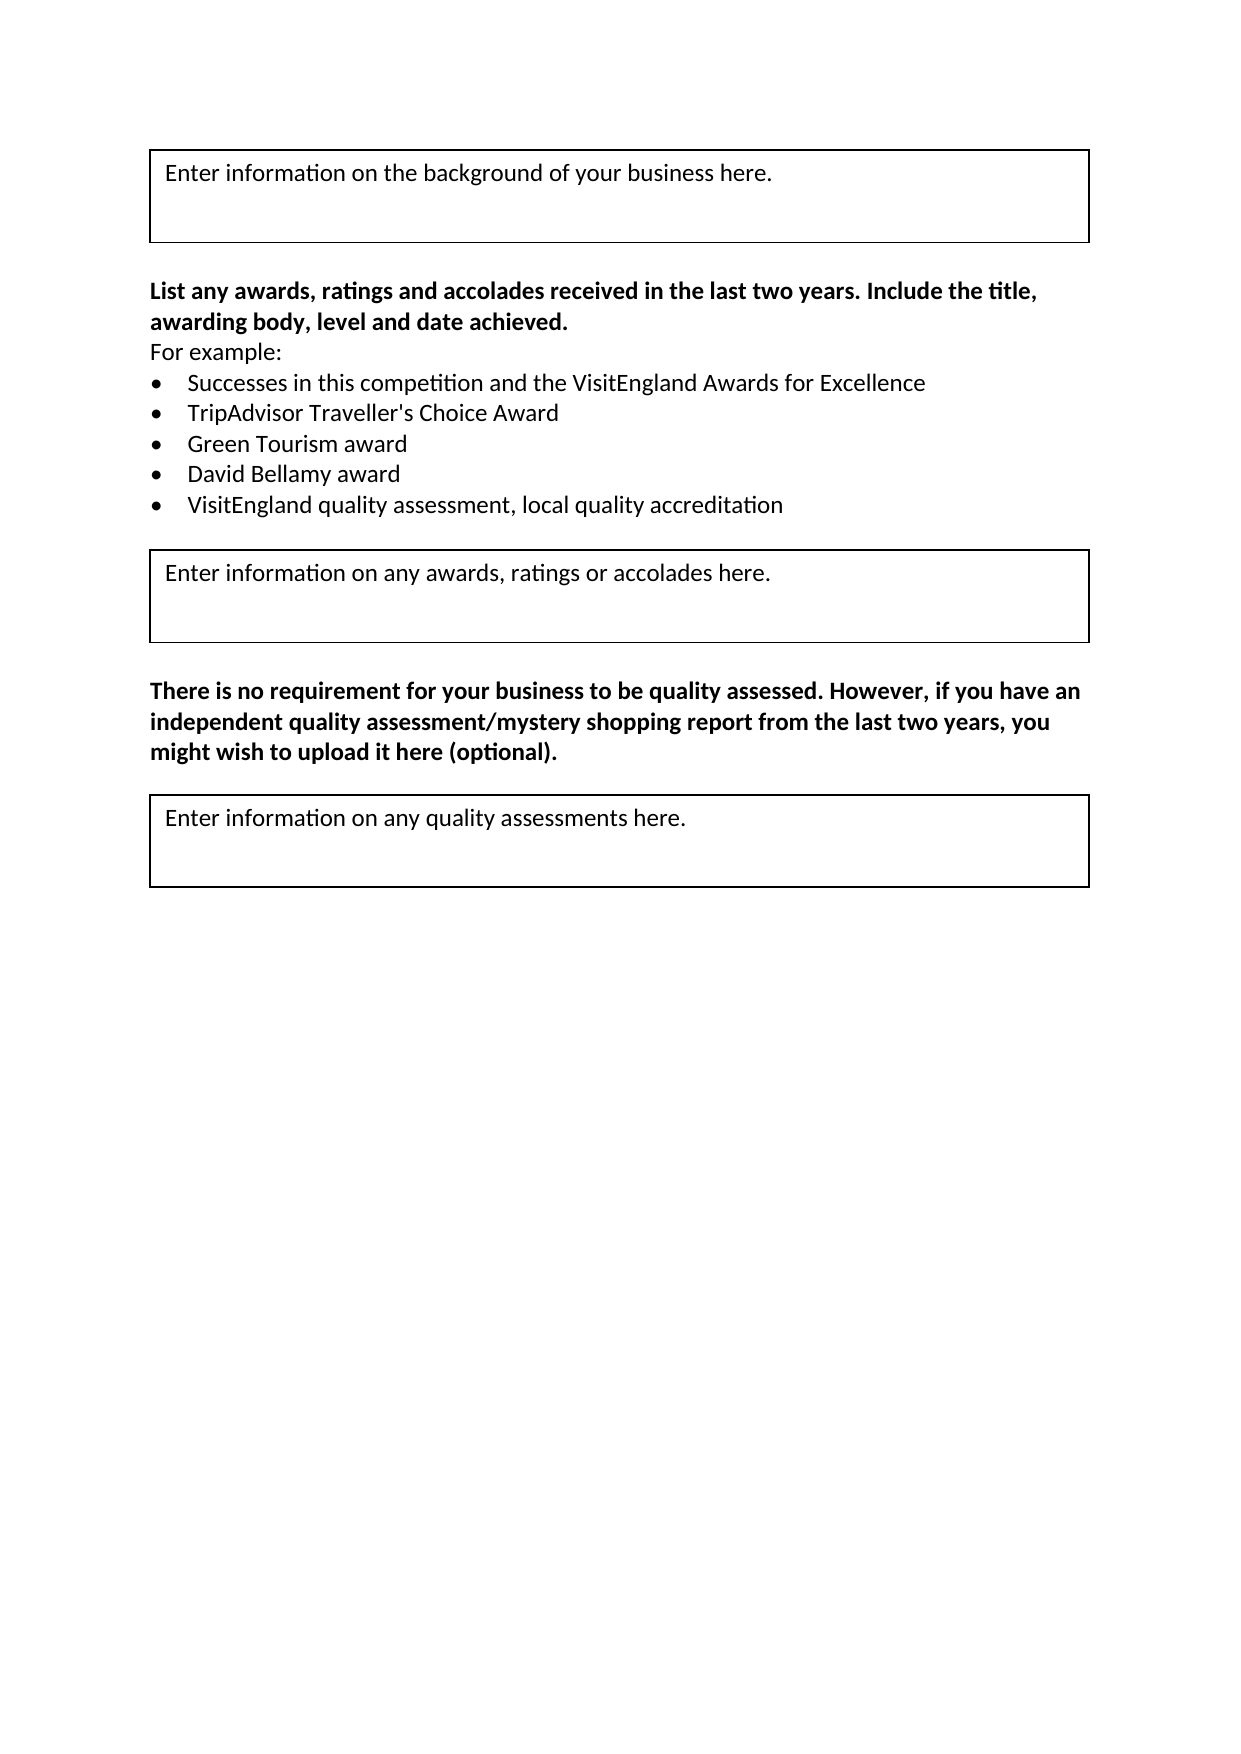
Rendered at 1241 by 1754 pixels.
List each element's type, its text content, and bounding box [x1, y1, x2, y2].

list Green Tourism award [150, 428, 1090, 458]
text List any awards, ratings and accolades received in the last two years. Include the title, awarding body, level and date achieved. [150, 275, 1090, 336]
list Successes in this competition and the VisitEngland Awards for Excellence [150, 367, 1090, 397]
text There is no requirement for your business to be quality assessed. However, if you have an independent quality assessment/mystery shopping report from the last two years, you might wish to upload it here (optional). [150, 675, 1090, 767]
list VisitEngland quality assessment, local quality accreditation [150, 489, 1090, 519]
text For example: [150, 336, 1090, 367]
list David Bellamy award [150, 458, 1090, 489]
list TripAdvisor Traveller's Choice Award [150, 397, 1090, 428]
